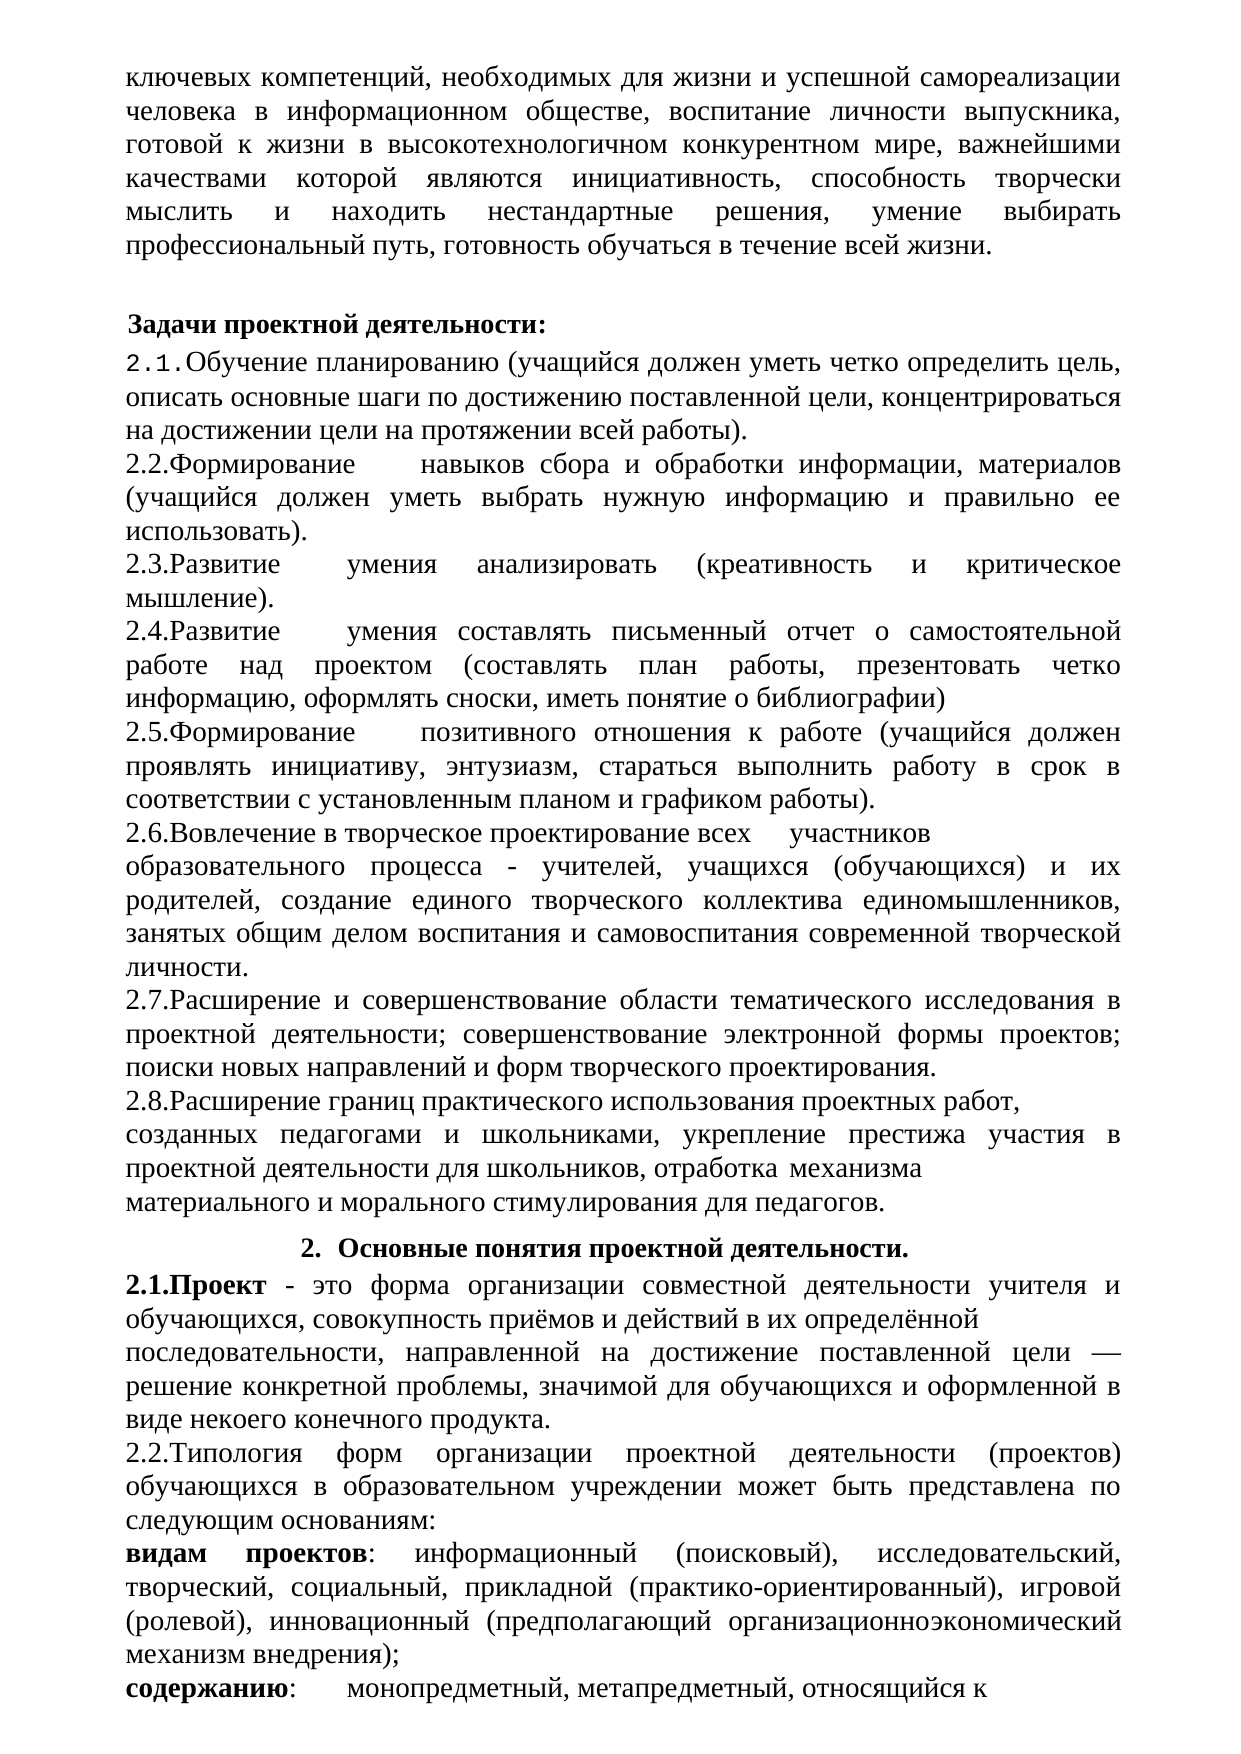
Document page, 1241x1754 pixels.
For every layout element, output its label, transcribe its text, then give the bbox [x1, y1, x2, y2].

list Основные понятия проектной деятельности. [300, 1217, 1122, 1267]
text материального и морального стимулирования для педагогов. [125, 1184, 1122, 1217]
text 2.5.Формирование позитивного отношения к работе (учащийся должен проявлять инициативу, энтузиазм, стараться выполнить работу в срок в соответствии с установленным планом и графиком работы). [125, 714, 1122, 815]
text 2.8.Расширение границ практического использования проектных работ, [125, 1083, 1122, 1117]
text видам проектов: информационный (поисковый), исследовательский, творческий, социальный, прикладной (практико-ориентированный), игровой (ролевой), инновационный (предполагающий организационноэкономический механизм внедрения); [125, 1536, 1122, 1670]
text созданных педагогами и школьниками, укрепление престижа участия в проектной деятельности для школьников, отработка механизма [125, 1117, 1122, 1184]
text 2.3.Развитие умения анализировать (креативность и критическое мышление). [125, 546, 1122, 613]
text последовательности, направленной на достижение поставленной цели — решение конкретной проблемы, значимой для обучающихся и оформленной в виде некоего конечного продукта. [125, 1334, 1122, 1435]
text 2.7.Расширение и совершенствование области тематического исследования в проектной деятельности; совершенствование электронной формы проектов; поиски новых направлений и форм творческого проектирования. [125, 982, 1122, 1083]
text 2.4.Развитие умения составлять письменный отчет о самостоятельной работе над проектом (составлять план работы, презентовать четко информацию, оформлять сноски, иметь понятие о библиографии) [125, 613, 1122, 714]
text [125, 59, 1122, 260]
text 2.2.Типология форм организации проектной деятельности (проектов) обучающихся в образовательном учреждении может быть представлена по следующим основаниям: [125, 1435, 1122, 1536]
text 2.2.Формирование навыков сбора и обработки информации, материалов (учащийся должен уметь выбрать нужную информацию и правильно ее использовать). [125, 446, 1122, 546]
text Задачи проектной деятельности: [127, 294, 1122, 344]
text 2.6.Вовлечение в творческое проектирование всех участников образовательного процесса - учителей, учащихся (обучающихся) и их родителей, создание единого творческого коллектива единомышленников, занятых общим делом воспитания и самовоспитания современной творческой личности. [125, 815, 1122, 982]
text 2.1.Проект - это форма организации совместной деятельности учителя и обучающихся, совокупность приёмов и действий в их определённой [125, 1267, 1122, 1334]
text 2.1.Обучение планированию (учащийся должен уметь четко определить цель, описать основные шаги по достижению поставленной цели, концентрироваться на достижении цели на протяжении всей работы). [125, 344, 1122, 446]
text содержанию: монопредметный, метапредметный, относящийся к [125, 1670, 1122, 1703]
